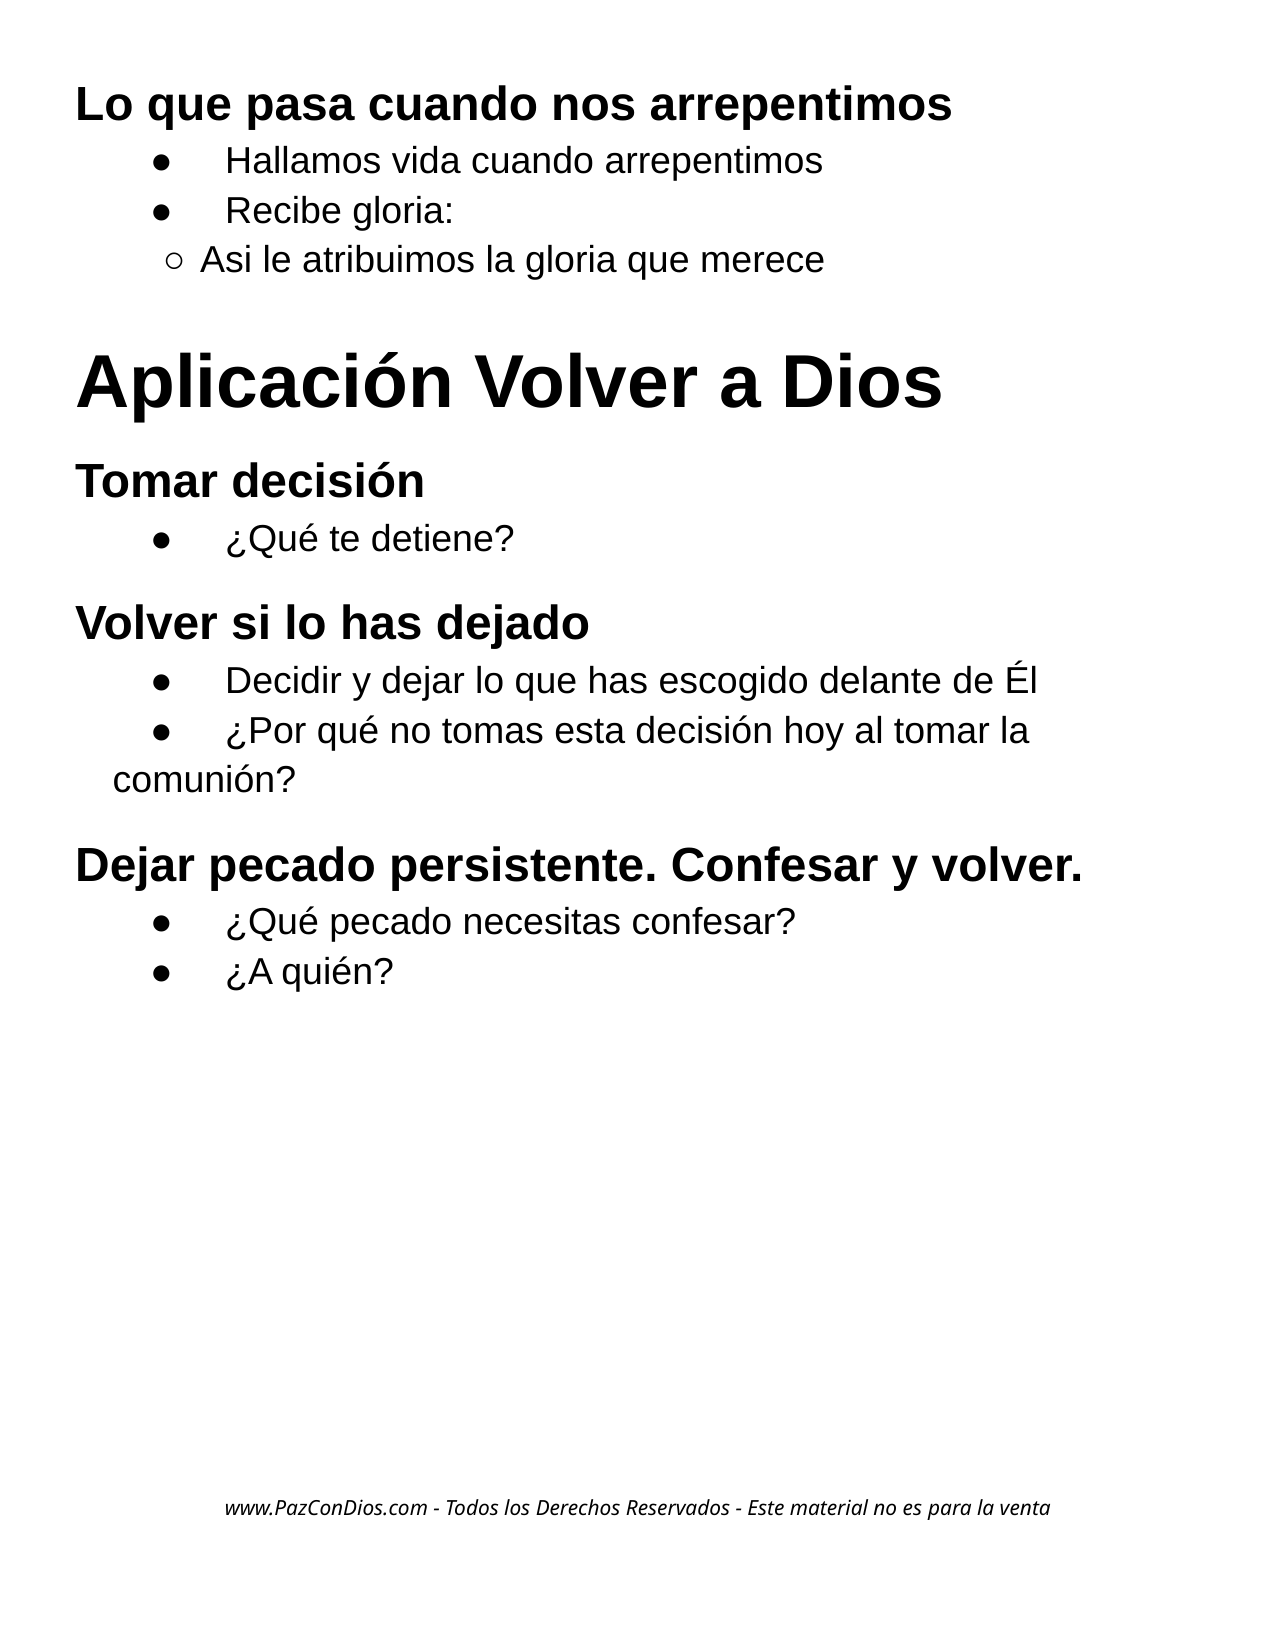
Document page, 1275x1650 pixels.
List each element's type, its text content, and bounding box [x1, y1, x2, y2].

subtitle Dejar pecado persistente. Confesar y volver. [75, 836, 1200, 891]
list ¿Qué te detiene? [112, 516, 1200, 559]
subtitle Volver si lo has dejado [75, 595, 1200, 650]
list Asi le atribuimos la gloria que merece [163, 238, 1200, 281]
list ¿Por qué no tomas esta decisión hoy al tomar la comunión? [112, 708, 1200, 801]
subtitle Aplicación Volver a Dios [75, 337, 1200, 423]
list Hallamos vida cuando arrepentimos [112, 138, 1200, 182]
list ¿Qué pecado necesitas confesar? [112, 899, 1200, 943]
list ¿A quién? [112, 949, 1200, 992]
subtitle Tomar decisión [75, 453, 1200, 508]
subtitle Lo que pasa cuando nos arrepentimos [75, 75, 1200, 130]
list Recibe gloria: [112, 188, 1200, 231]
list Decidir y dejar lo que has escogido delante de Él [112, 658, 1200, 701]
